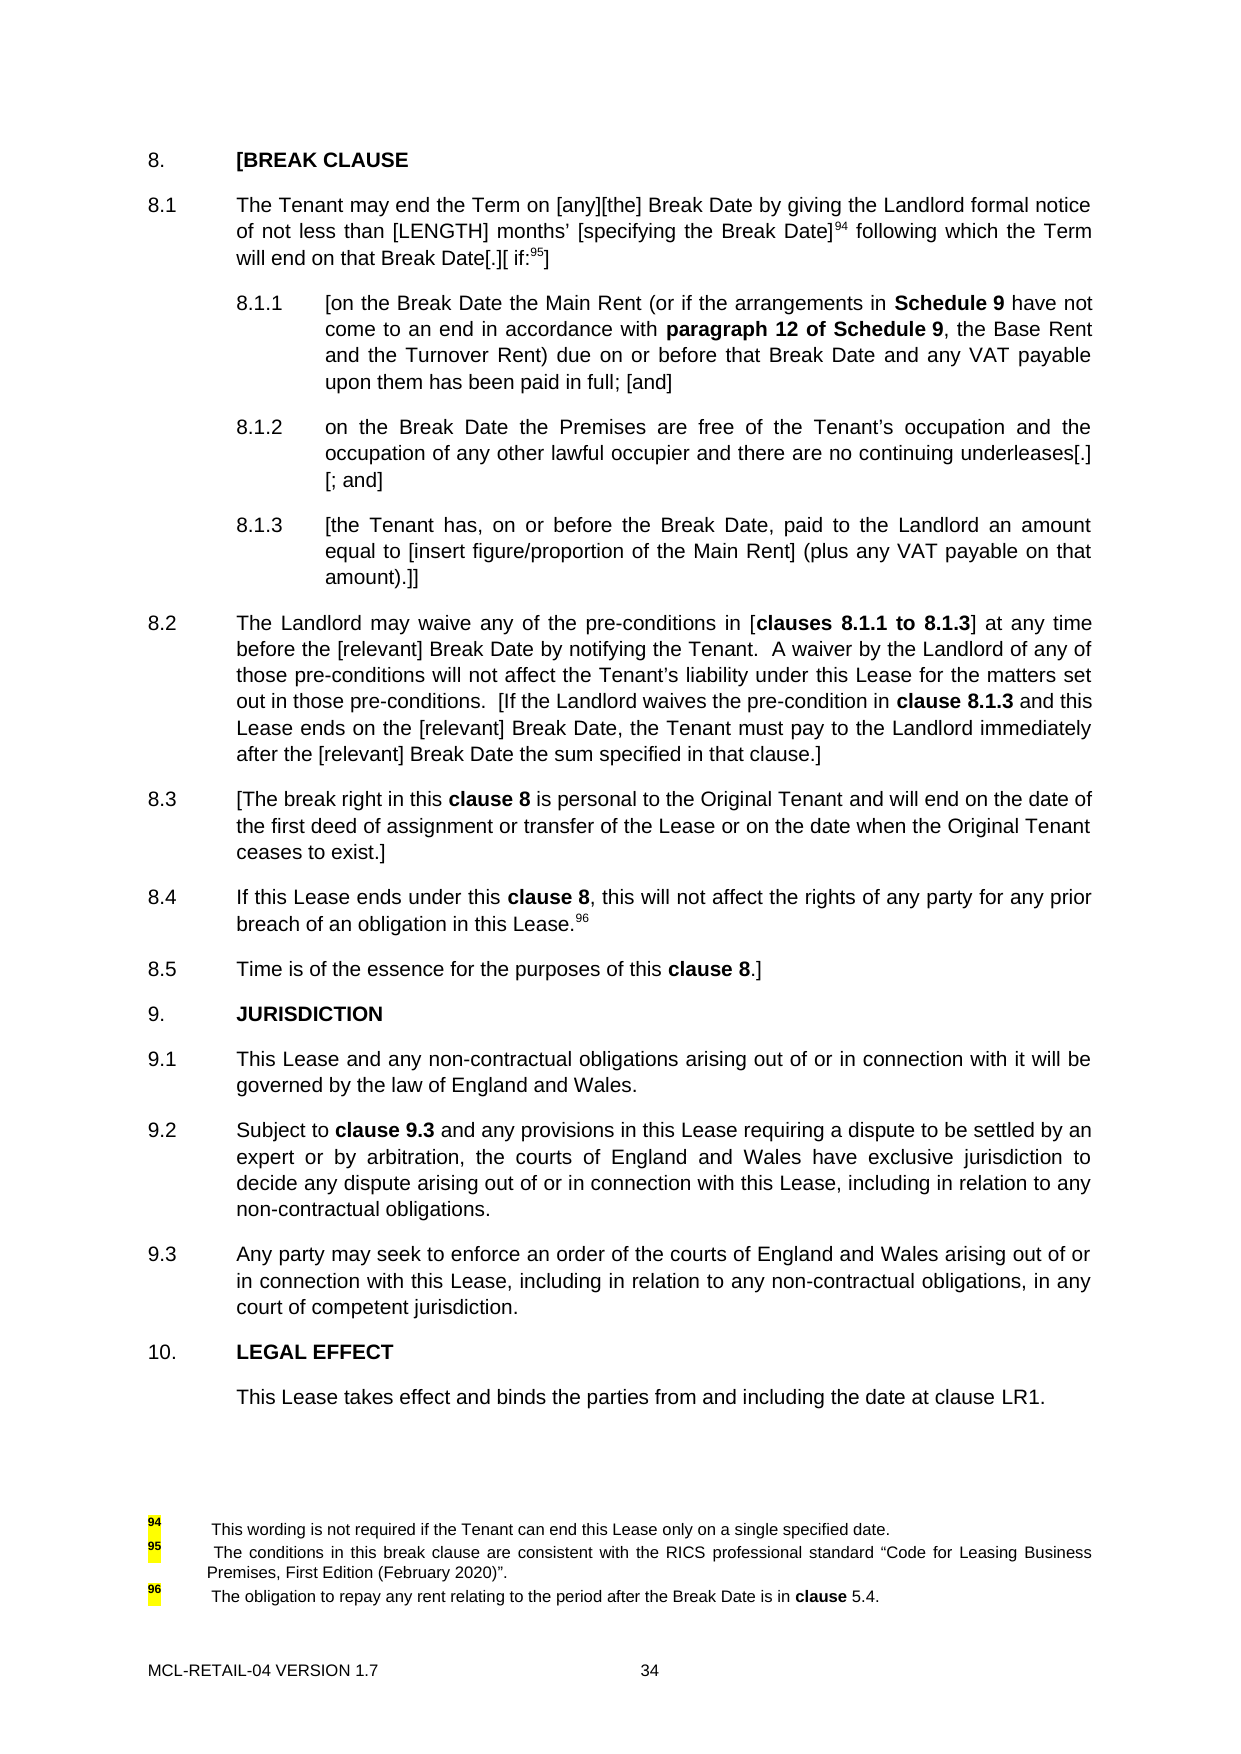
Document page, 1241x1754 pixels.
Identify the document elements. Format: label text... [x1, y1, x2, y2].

text This Lease takes effect and binds the parties from and including the date at clause LR1. [236, 1385, 1093, 1409]
subtitle on the Break Date the Premises are free of the Tenant’s occupation and the occupation of any other lawful occupier and there are no continuing underleases[.][; and] [236, 415, 1093, 491]
subtitle Time is of the essence for the purposes of this clause 8.] [148, 956, 1093, 980]
subtitle This Lease and any non-contractual obligations arising out of or in connection with it will be governed by the law of England and Wales. [148, 1047, 1093, 1097]
subtitle JURISDICTION [148, 1002, 1093, 1026]
subtitle The Landlord may waive any of the pre-conditions in [clauses 8.1.1 to 8.1.3] at any time before the [relevant] Break Date by notifying the Tenant. A waiver by the Landlord of any of those pre-conditions will not affect the Tenant’s liability under this Lease for the matters set out in those pre-conditions. [If the Landlord waives the pre-condition in clause 8.1.3 and this Lease ends on the [relevant] Break Date, the Tenant must pay to the Landlord immediately after the [relevant] Break Date the sum specified in that clause.] [148, 610, 1093, 766]
subtitle The Tenant may end the Term on [any][the] Break Date by giving the Landlord formal notice of not less than [LENGTH] months’ [specifying the Break Date] following which the Term will end on that Break Date[.][ if:] [148, 193, 1093, 269]
subtitle [The break right in this clause 8 is personal to the Original Tenant and will end on the date of the first deed of assignment or transfer of the Lease or on the date when the Original Tenant ceases to exist.] [148, 787, 1093, 864]
subtitle [the Tenant has, on or before the Break Date, paid to the Landlord an amount equal to [insert figure/proportion of the Main Rent] (plus any VAT payable on that amount).]] [236, 512, 1093, 589]
subtitle Any party may seek to enforce an order of the courts of England and Wales arising out of or in connection with this Lease, including in relation to any non-contractual obligations, in any court of competent jurisdiction. [148, 1242, 1093, 1319]
subtitle If this Lease ends under this clause 8, this will not affect the rights of any party for any prior breach of an obligation in this Lease. [148, 885, 1093, 935]
subtitle [on the Break Date the Main Rent (or if the arrangements in Schedule 9 have not come to an end in accordance with paragraph 12 of Schedule 9, the Base Rent and the Turnover Rent) due on or before that Break Date and any VAT payable upon them has been paid in full; [and] [236, 291, 1093, 393]
subtitle [BREAK CLAUSE [148, 148, 1093, 172]
subtitle LEGAL EFFECT [148, 1340, 1093, 1364]
subtitle Subject to clause 9.3 and any provisions in this Lease requiring a dispute to be settled by an expert or by arbitration, the courts of England and Wales have exclusive jurisdiction to decide any dispute arising out of or in connection with this Lease, including in relation to any non-contractual obligations. [148, 1118, 1093, 1221]
